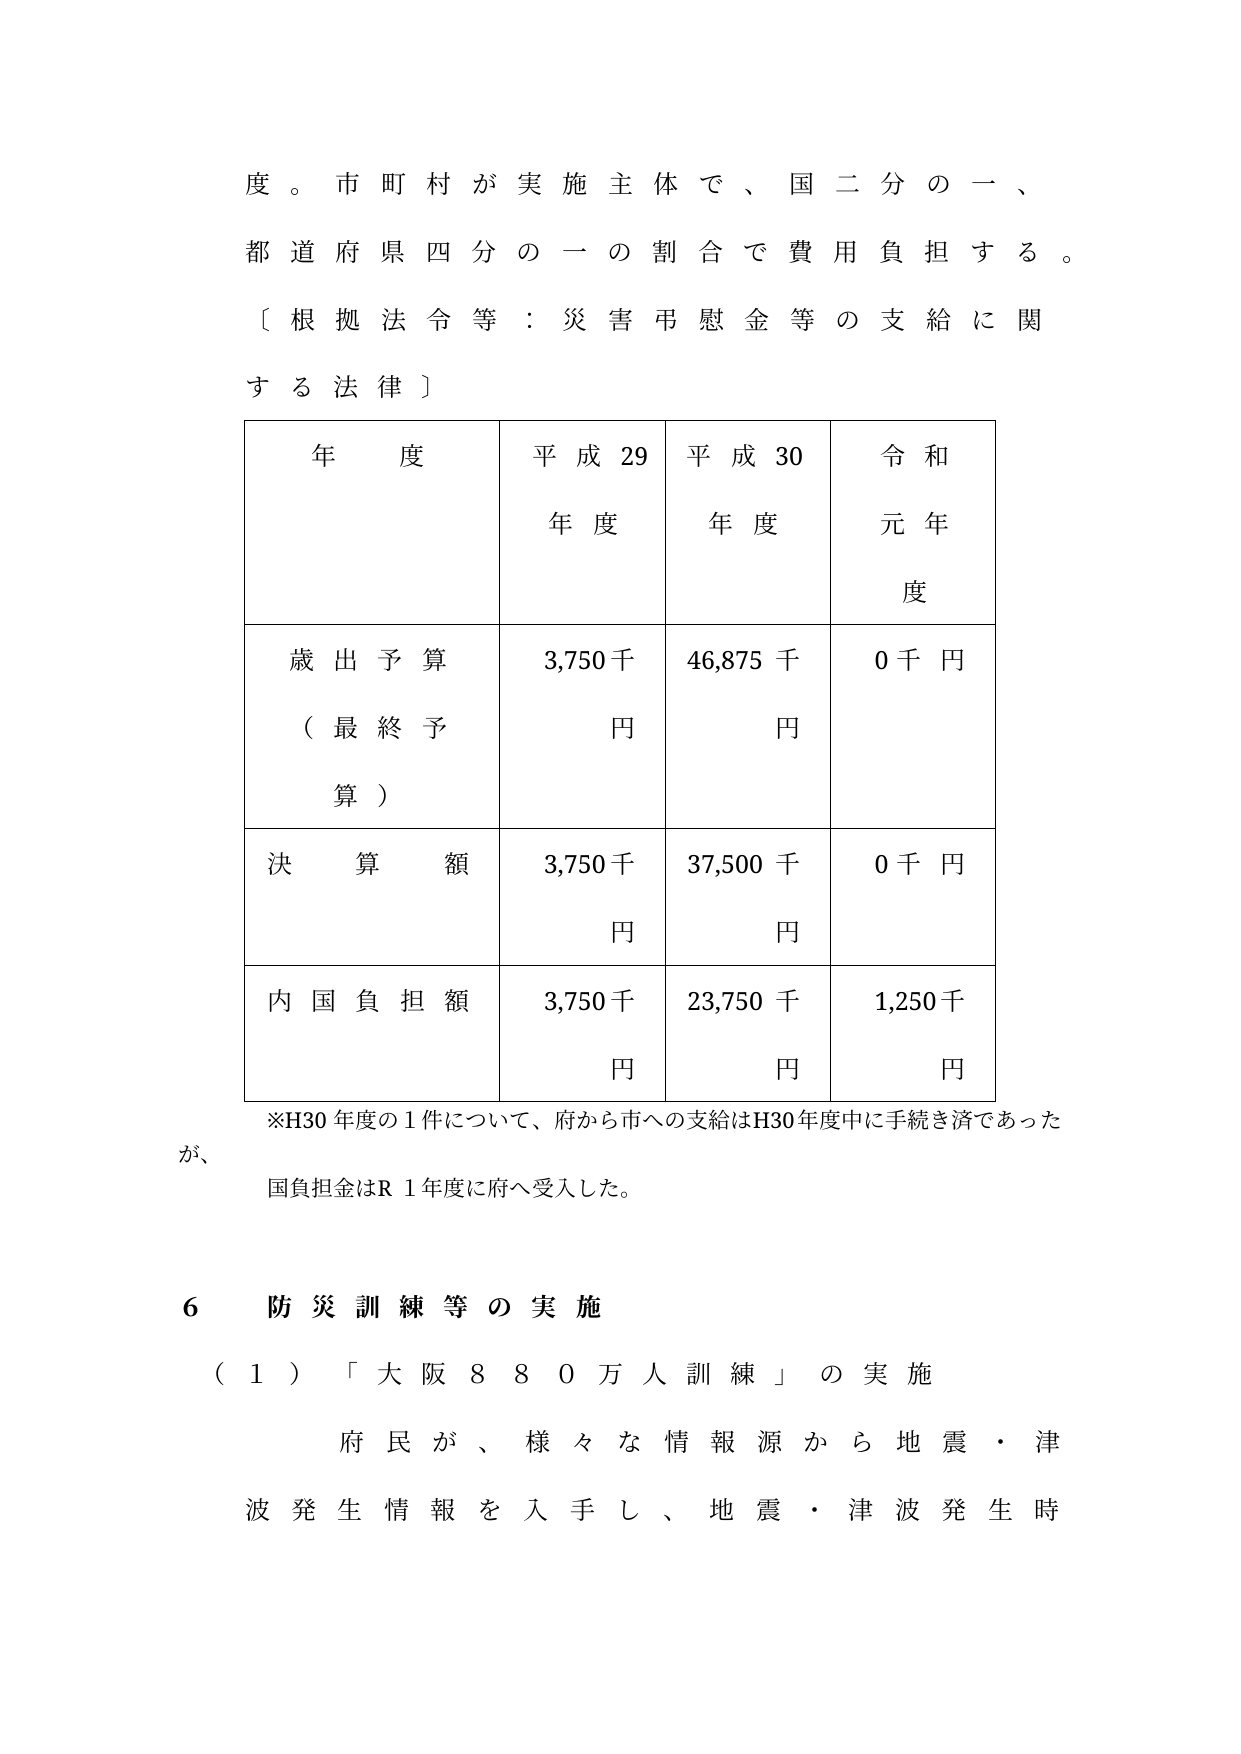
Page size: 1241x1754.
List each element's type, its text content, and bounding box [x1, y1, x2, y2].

table_cell 1,250千円 [831, 966, 995, 1101]
table_cell 3,750千円 [500, 829, 665, 965]
text 国負担金はR１年度に府へ受入した。 [178, 1170, 1062, 1204]
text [179, 1407, 1079, 1542]
table_cell 3,750千円 [500, 625, 665, 828]
text ※H30年度の１件について、府から市への支給はH30年度中に手続き済であったが、 [178, 1102, 1062, 1170]
table_cell 内国負担額 [245, 966, 499, 1101]
table_cell 3,750千円 [500, 966, 665, 1101]
text （１）「大阪８８０万人訓練」の実施 [179, 1339, 1079, 1407]
table_cell 決 算 額 [245, 829, 499, 965]
table_cell 歳出予算（最終予算） [245, 625, 499, 828]
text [234, 149, 1062, 420]
table_header 平成30年度 [666, 421, 830, 624]
table_cell 0千円 [831, 829, 995, 965]
table_cell 37,500千円 [666, 829, 830, 965]
table_header 平成29年度 [500, 421, 665, 624]
table_header 令和元年度 [831, 421, 995, 624]
text ６ 防災訓練等の実施 [178, 1271, 1062, 1339]
table_cell 0千円 [831, 625, 995, 828]
table_cell 46,875千円 [666, 625, 830, 828]
table_header 年 度 [245, 421, 499, 624]
table_cell 23,750千円 [666, 966, 830, 1101]
